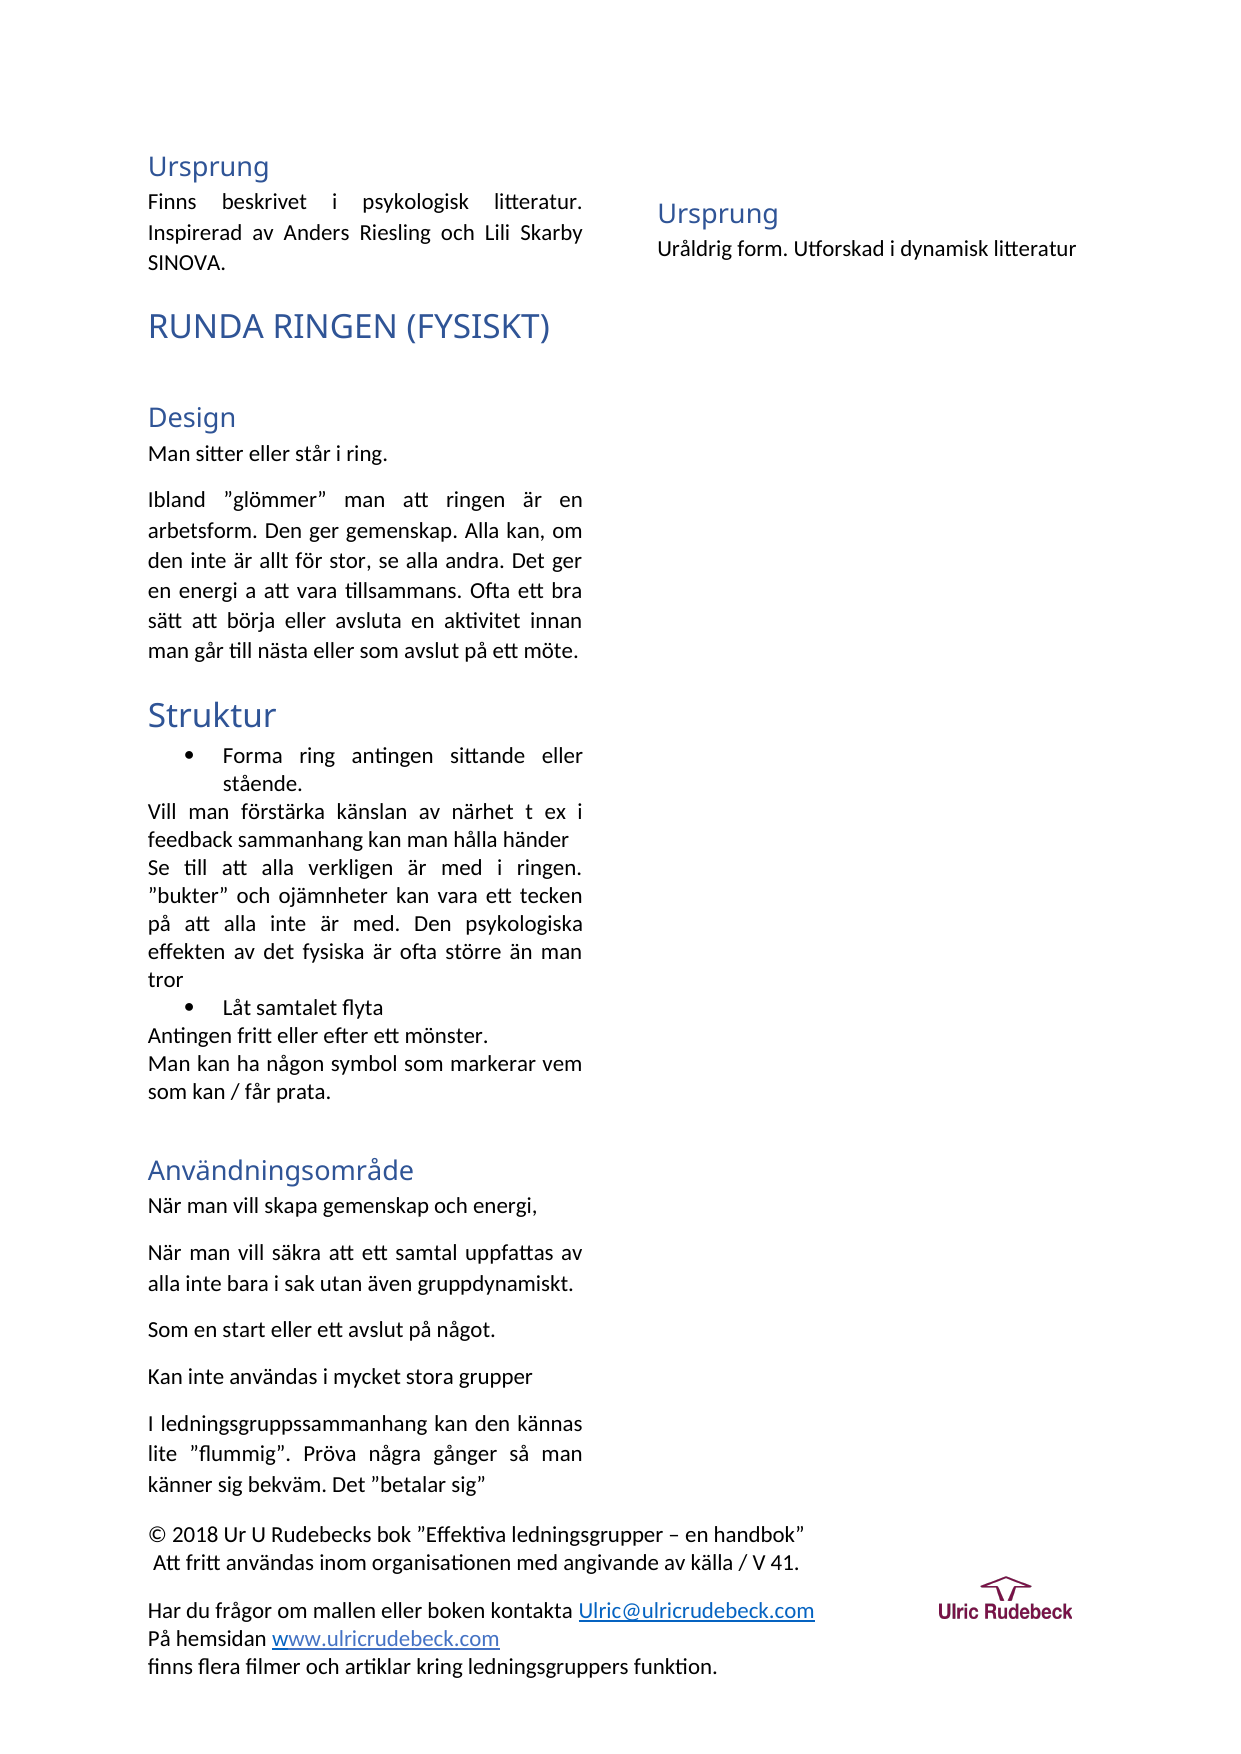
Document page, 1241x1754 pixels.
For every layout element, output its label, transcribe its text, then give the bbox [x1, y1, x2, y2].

text När man vill skapa gemenskap och energi, [148, 1192, 583, 1220]
text Vill man förstärka känslan av närhet t ex i feedback sammanhang kan man hålla händer [148, 797, 583, 853]
subtitle RUNDA RINGEN (FYSISKT) [148, 303, 583, 348]
list Forma ring antingen sittande eller stående. [185, 741, 583, 797]
subtitle Struktur [148, 692, 583, 737]
text Kan inte användas i mycket stora grupper [148, 1362, 583, 1391]
text Man sitter eller står i ring. [148, 439, 583, 467]
text Man kan ha någon symbol som markerar vem som kan / får prata. [148, 1049, 583, 1105]
text Finns beskrivet i psykologisk litteratur. Inspirerad av Anders Riesling och Lili Skarby SINOVA. [148, 187, 583, 276]
subtitle Ursprung [148, 148, 583, 184]
text Som en start eller ett avslut på något. [148, 1316, 583, 1344]
text Antingen fritt eller efter ett mönster. [148, 1021, 583, 1049]
text När man vill säkra att ett samtal uppfattas av alla inte bara i sak utan även gruppdynamiskt. [148, 1238, 583, 1297]
subtitle Design [148, 399, 583, 436]
text Ibland ”glömmer” man att ringen är en arbetsform. Den ger gemenskap. Alla kan, om den inte är allt för stor, se alla andra. Det ger en energi a att vara tillsammans. Ofta ett bra sätt att börja eller avsluta en aktivitet innan man går till nästa eller som avslut på ett möte. [148, 486, 583, 664]
subtitle Användningsområde [148, 1152, 583, 1189]
subtitle Ursprung [657, 194, 1093, 231]
text Uråldrig form. Utforskad i dynamisk litteratur [657, 234, 1093, 262]
text I ledningsgruppssammanhang kan den kännas lite ”flummig”. Pröva några gånger så man känner sig bekväm. Det ”betalar sig” [148, 1409, 583, 1498]
list Låt samtalet flyta [185, 993, 583, 1021]
text Se till att alla verkligen är med i ringen. ”bukter” och ojämnheter kan vara ett tecken på att alla inte är med. Den psykologiska effekten av det fysiska är ofta större än man tror [148, 853, 583, 993]
